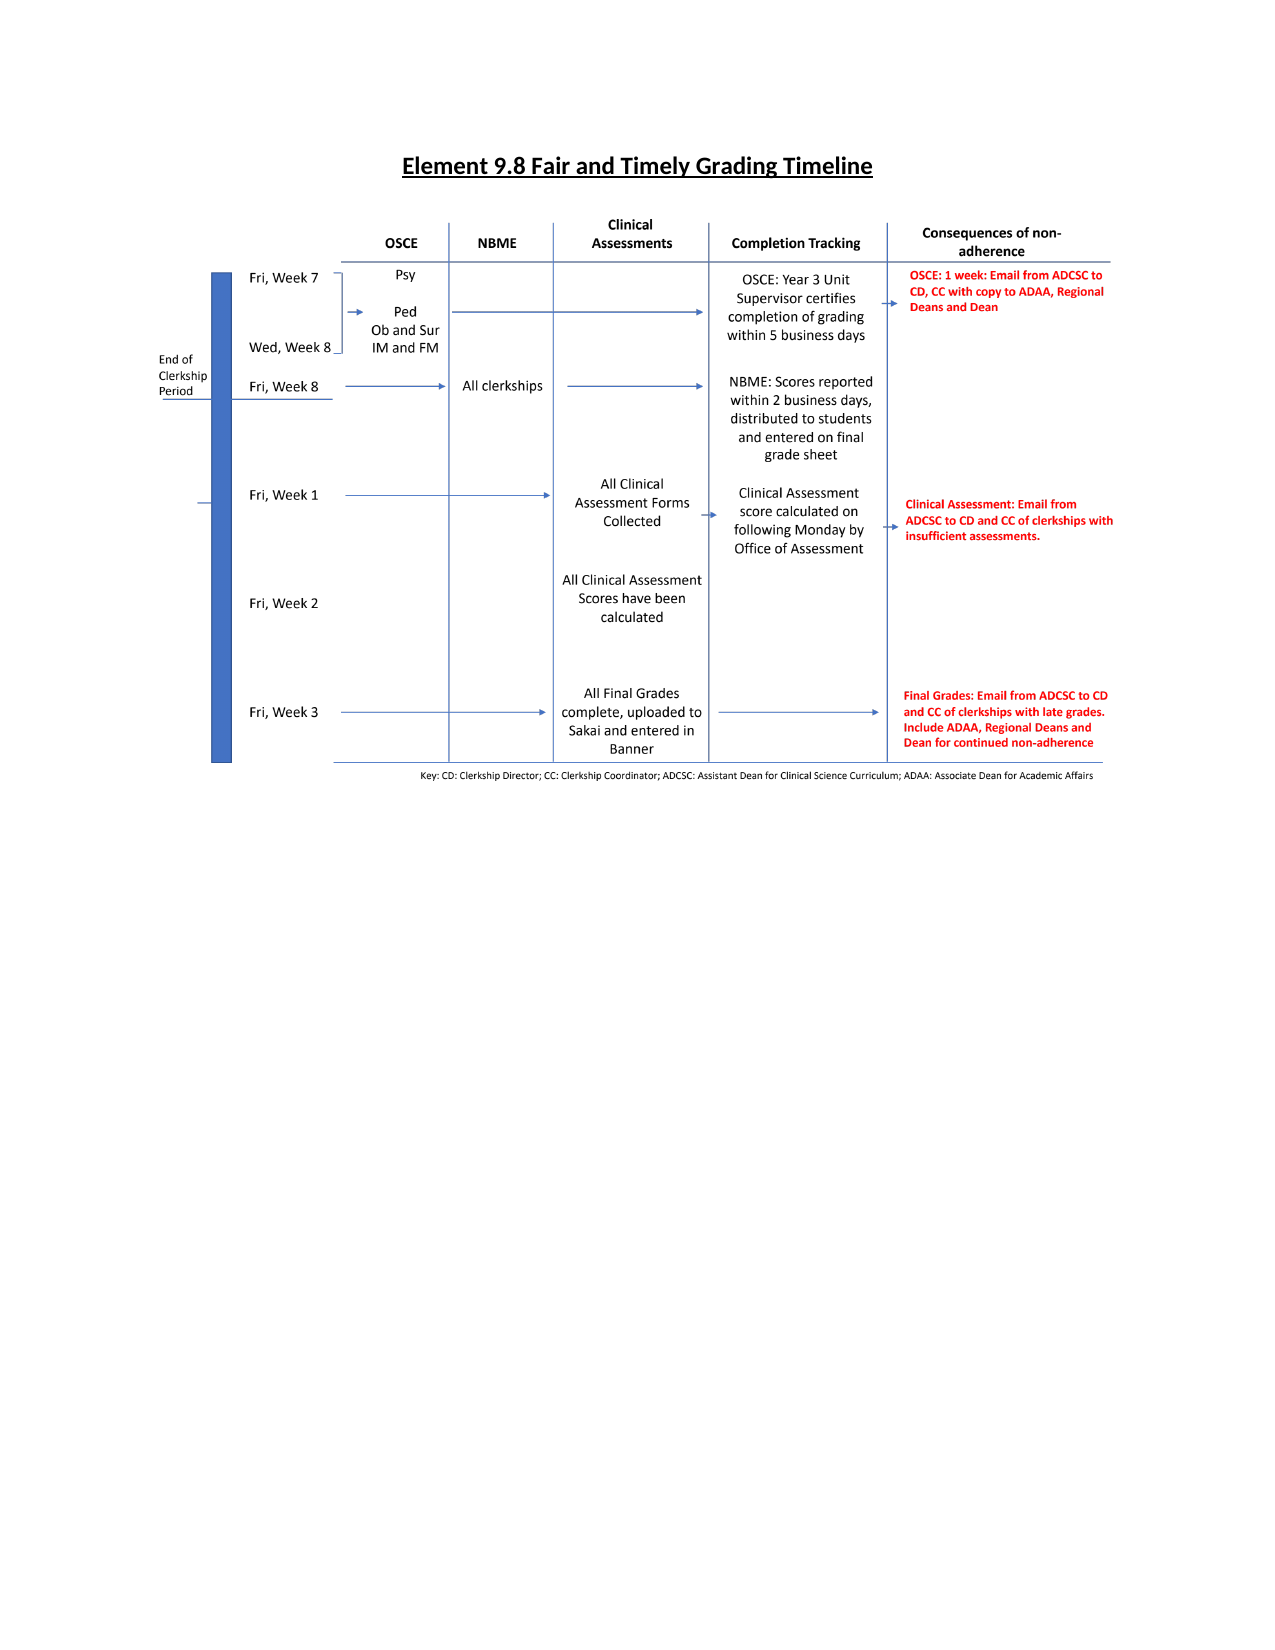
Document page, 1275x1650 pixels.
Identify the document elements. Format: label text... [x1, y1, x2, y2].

text Element 9.8 Fair and Timely Grading Timeline [150, 150, 1125, 181]
